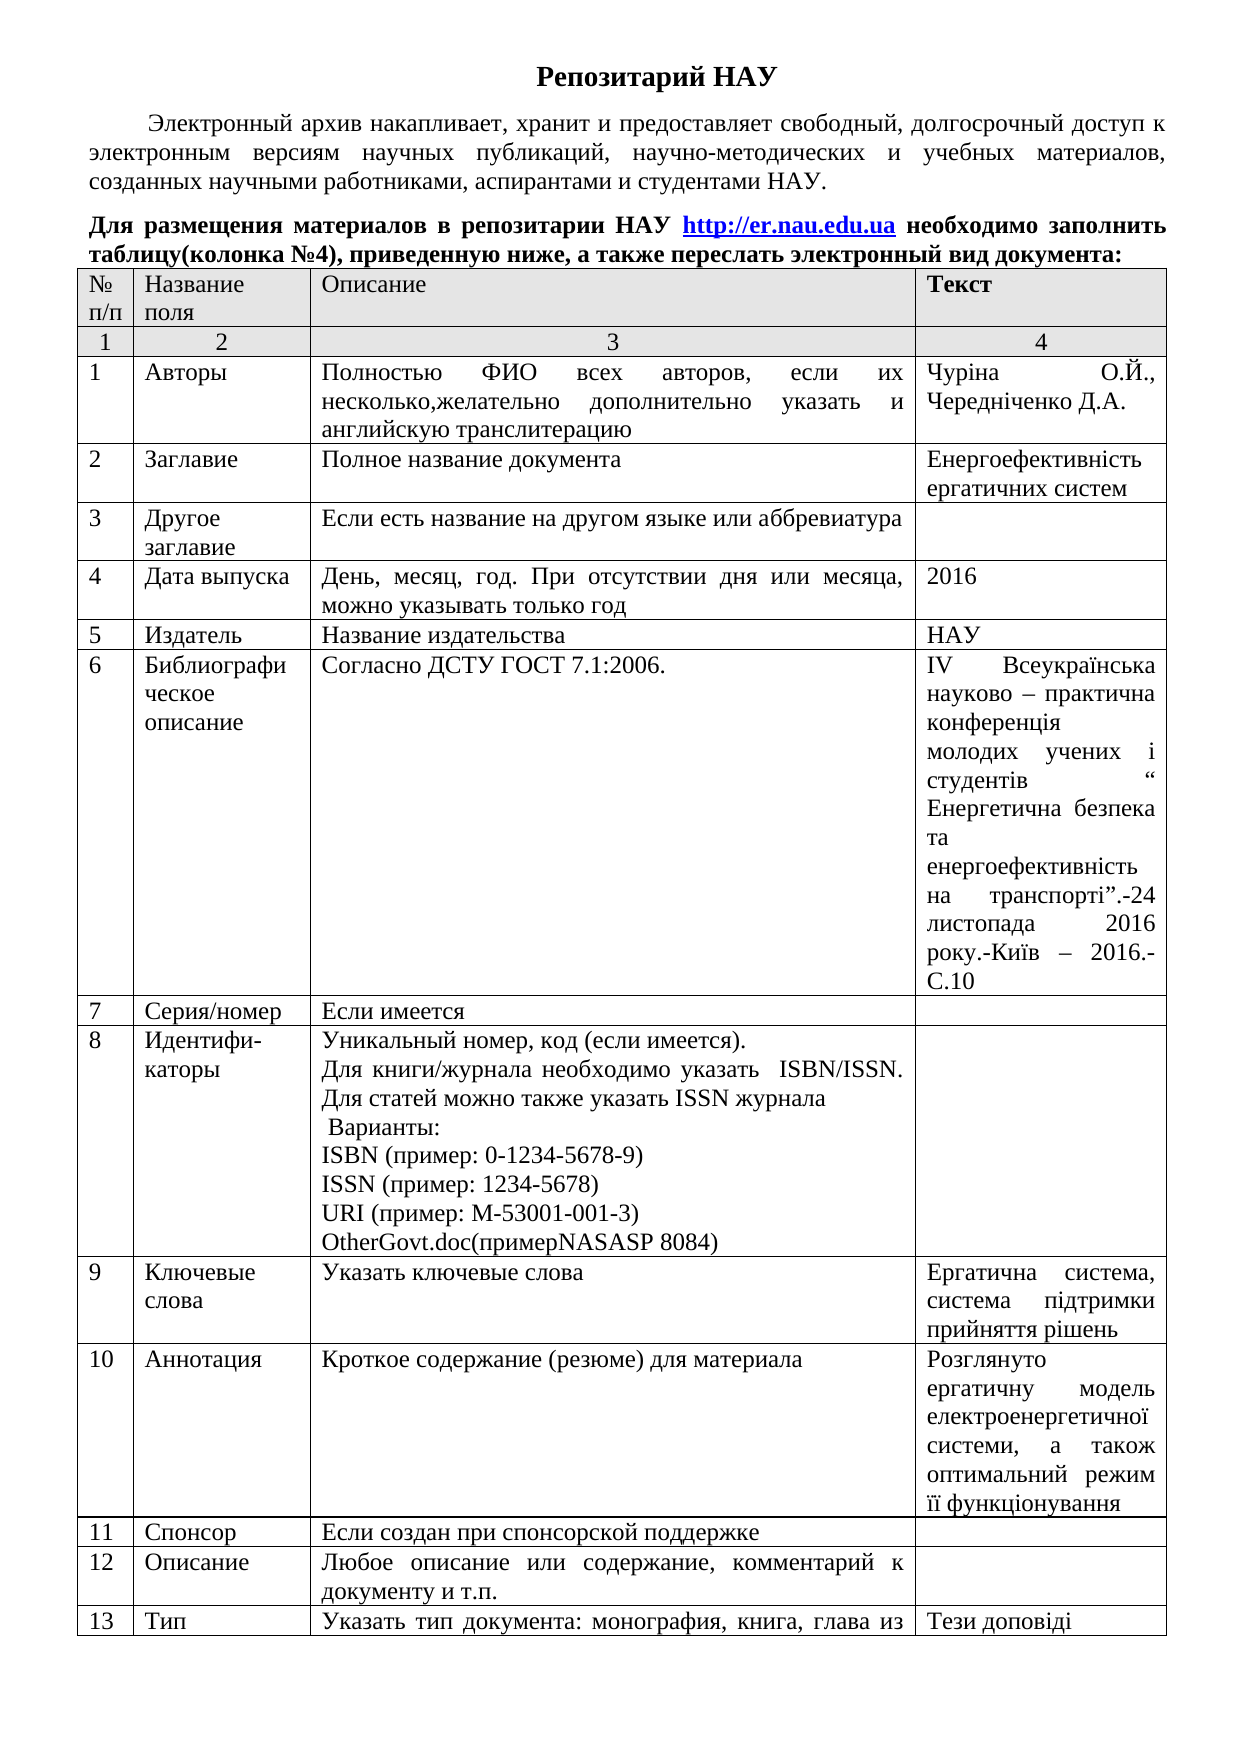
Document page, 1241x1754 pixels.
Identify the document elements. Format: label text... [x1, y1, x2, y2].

table_cell Розглянуто ергатичну модель електроенергетичної системи, а також оптимальний режим її функціонування [916, 1344, 1166, 1516]
table_cell 3 [311, 327, 915, 356]
table_cell 13 [78, 1606, 133, 1634]
table_cell Серия/номер [134, 996, 310, 1024]
text Для размещения материалов в репозитарии НАУ http://er.nau.edu.ua необходимо заполнить таблицу(колонка №4), приведенную ниже, а также переслать электронный вид документа: [89, 210, 1167, 268]
table_cell Енергоефективність ергатичних систем [916, 444, 1166, 502]
table_cell Тип [134, 1606, 310, 1634]
table_cell Библиографическое описание [134, 650, 310, 995]
table_header Описание [311, 269, 915, 326]
table_cell Чуріна О.Й., Чередніченко Д.А. [916, 357, 1166, 443]
table_cell Любое описание или содержание, комментарий к документу и т.п. [311, 1547, 915, 1605]
table_cell 9 [78, 1257, 133, 1343]
table_header Название поля [134, 269, 310, 326]
table_cell Тези доповіді [916, 1606, 1166, 1634]
table_cell 2 [134, 327, 310, 356]
table_cell Идентифи-каторы [134, 1026, 310, 1256]
table_cell 5 [78, 620, 133, 649]
table_cell Ключевые слова [134, 1257, 310, 1343]
table_cell [916, 1026, 1166, 1256]
table_cell Ергатична система, система підтримки прийняття рішень [916, 1257, 1166, 1343]
table_cell Кроткое содержание (резюме) для материала [311, 1344, 915, 1516]
table_cell [916, 996, 1166, 1024]
table_header Текст [916, 269, 1166, 326]
table_cell Спонсор [134, 1518, 310, 1546]
table_cell 6 [78, 650, 133, 995]
table_cell 3 [78, 503, 133, 560]
table_cell НАУ [916, 620, 1166, 649]
table_cell [916, 1547, 1166, 1605]
table_cell 2 [78, 444, 133, 502]
table_cell Описание [134, 1547, 310, 1605]
table_cell Если есть название на другом языке или аббревиатура [311, 503, 915, 560]
table_cell Полностью ФИО всех авторов, если их несколько,желательно дополнительно указать и английскую транслитерацию [311, 357, 915, 443]
table_cell Заглавие [134, 444, 310, 502]
table_cell Если имеется [311, 996, 915, 1024]
table_cell [916, 1518, 1166, 1546]
table_cell 7 [78, 996, 133, 1024]
table_cell Если создан при спонсорской поддержке [311, 1518, 915, 1546]
table_cell [916, 503, 1166, 560]
table_cell 11 [78, 1518, 133, 1546]
table_header № п/п [78, 269, 133, 326]
table_cell 10 [78, 1344, 133, 1516]
table_cell Название издательства [311, 620, 915, 649]
table_cell Авторы [134, 357, 310, 443]
text Электронный архив накапливает, хранит и предоставляет свободный, долгосрочный доступ к электронным версиям научных публикаций, научно-методических и учебных материалов, созданных научными работниками, аспирантами и студентами НАУ. [89, 108, 1167, 194]
text Репозитарий НАУ [89, 59, 1167, 93]
table_cell Полное название документа [311, 444, 915, 502]
table_cell 1 [78, 327, 133, 356]
table_cell 1 [78, 357, 133, 443]
table_cell 2016 [916, 561, 1166, 619]
table_cell Уникальный номер, код (если имеется). Для книги/журнала необходимо указать ISBN/ISSN. Для статей можно также указать ISSN журнала Варианты: ISBN (пример: 0-1234-5678-9) ISSN (пример: 1234-5678) URI (пример: M-53001-001-3) OtherGovt.doc(примерNASASP 8084) [311, 1026, 915, 1256]
table_cell 4 [78, 561, 133, 619]
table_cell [311, 1606, 915, 1634]
table_cell Издатель [134, 620, 310, 649]
table_cell 4 [916, 327, 1166, 356]
table_cell 8 [78, 1026, 133, 1256]
table_cell Указать ключевые слова [311, 1257, 915, 1343]
table_cell IV Всеукраїнська науково – практична конференція молодих учених і студентів “ Енергетична безпека та енергоефективність на транспорті”.-24 листопада 2016 року.-Київ – 2016.- С.10 [916, 650, 1166, 995]
table_cell 12 [78, 1547, 133, 1605]
table_cell Другое заглавие [134, 503, 310, 560]
table_cell Аннотация [134, 1344, 310, 1516]
table_cell День, месяц, год. При отсутствии дня или месяца, можно указывать только год [311, 561, 915, 619]
table_cell Дата выпуска [134, 561, 310, 619]
table_cell Согласно ДСТУ ГОСТ 7.1:2006. [311, 650, 915, 995]
